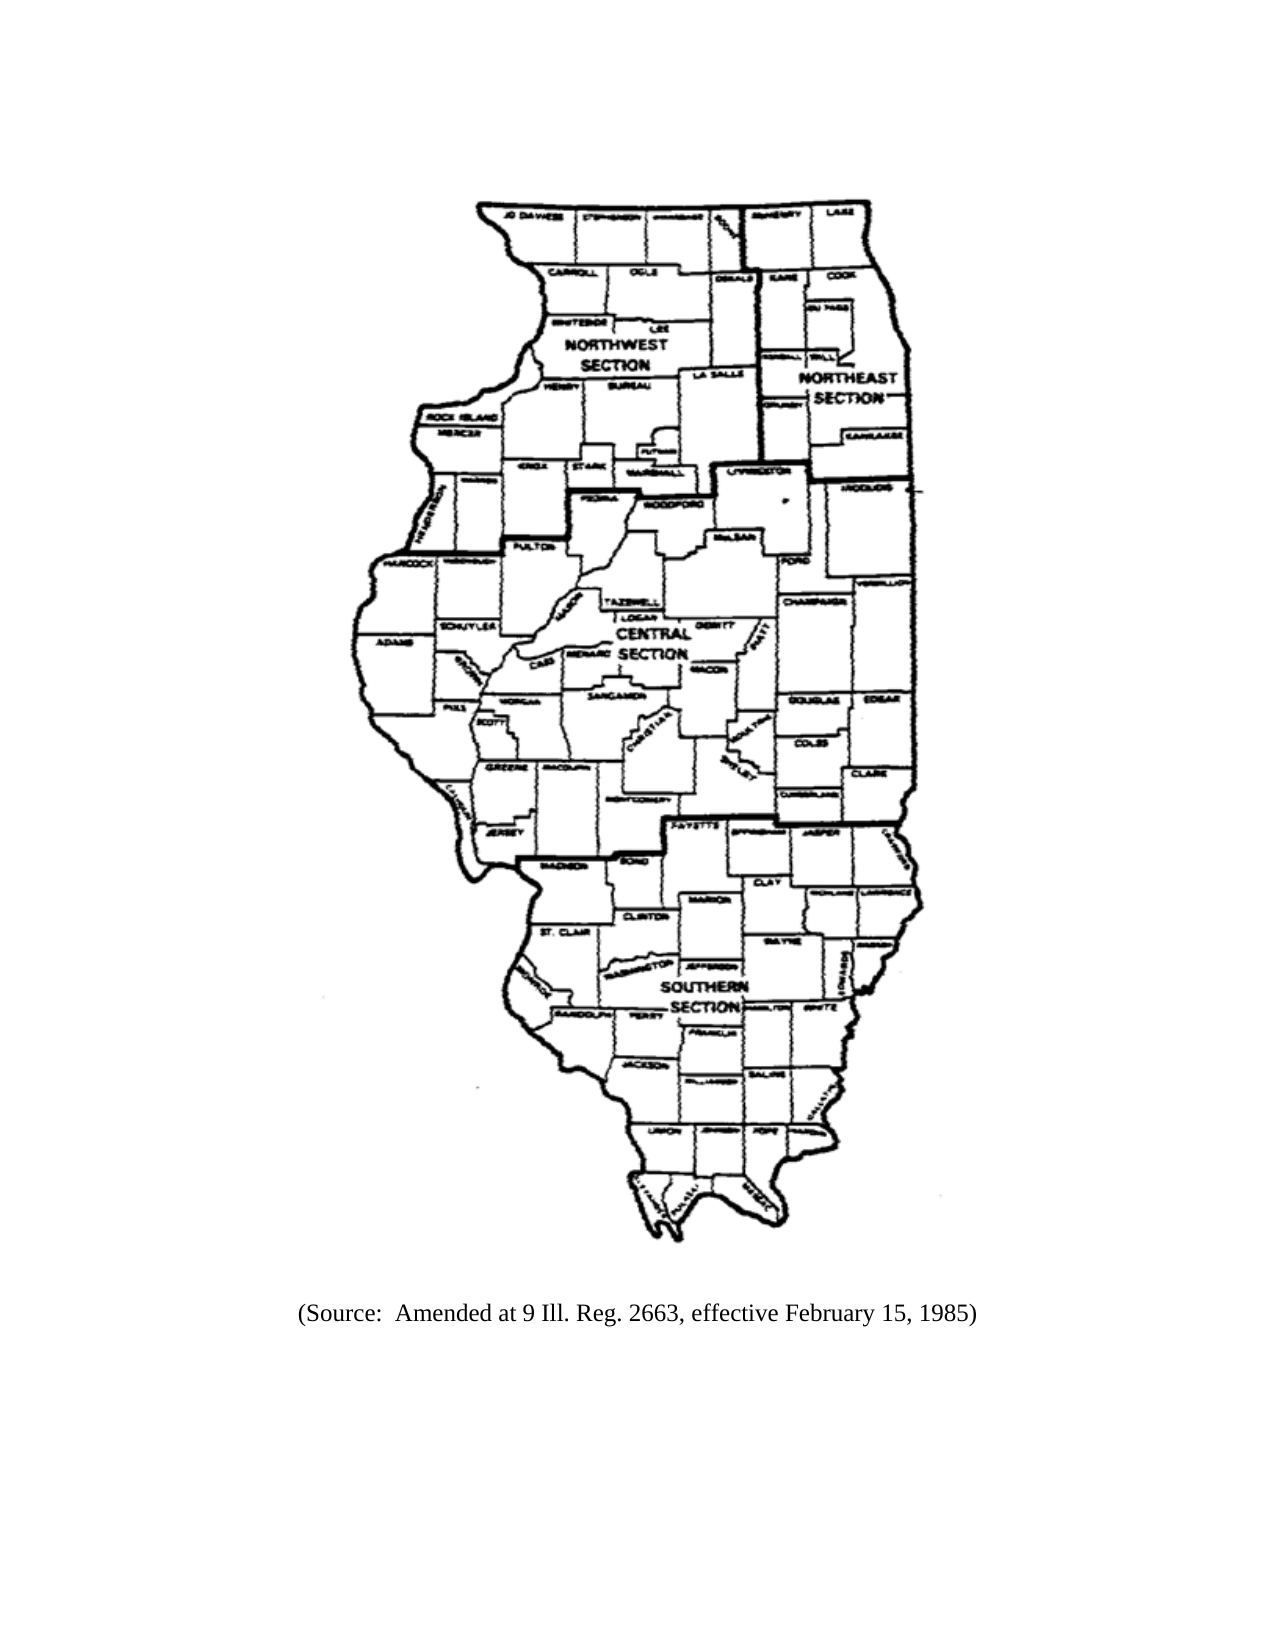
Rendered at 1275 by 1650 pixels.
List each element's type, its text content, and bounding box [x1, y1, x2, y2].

picture [318, 178, 957, 1270]
text (Source: Amended at 9 Ill. Reg. 2663, effective February 15, 1985) [150, 1298, 1125, 1327]
